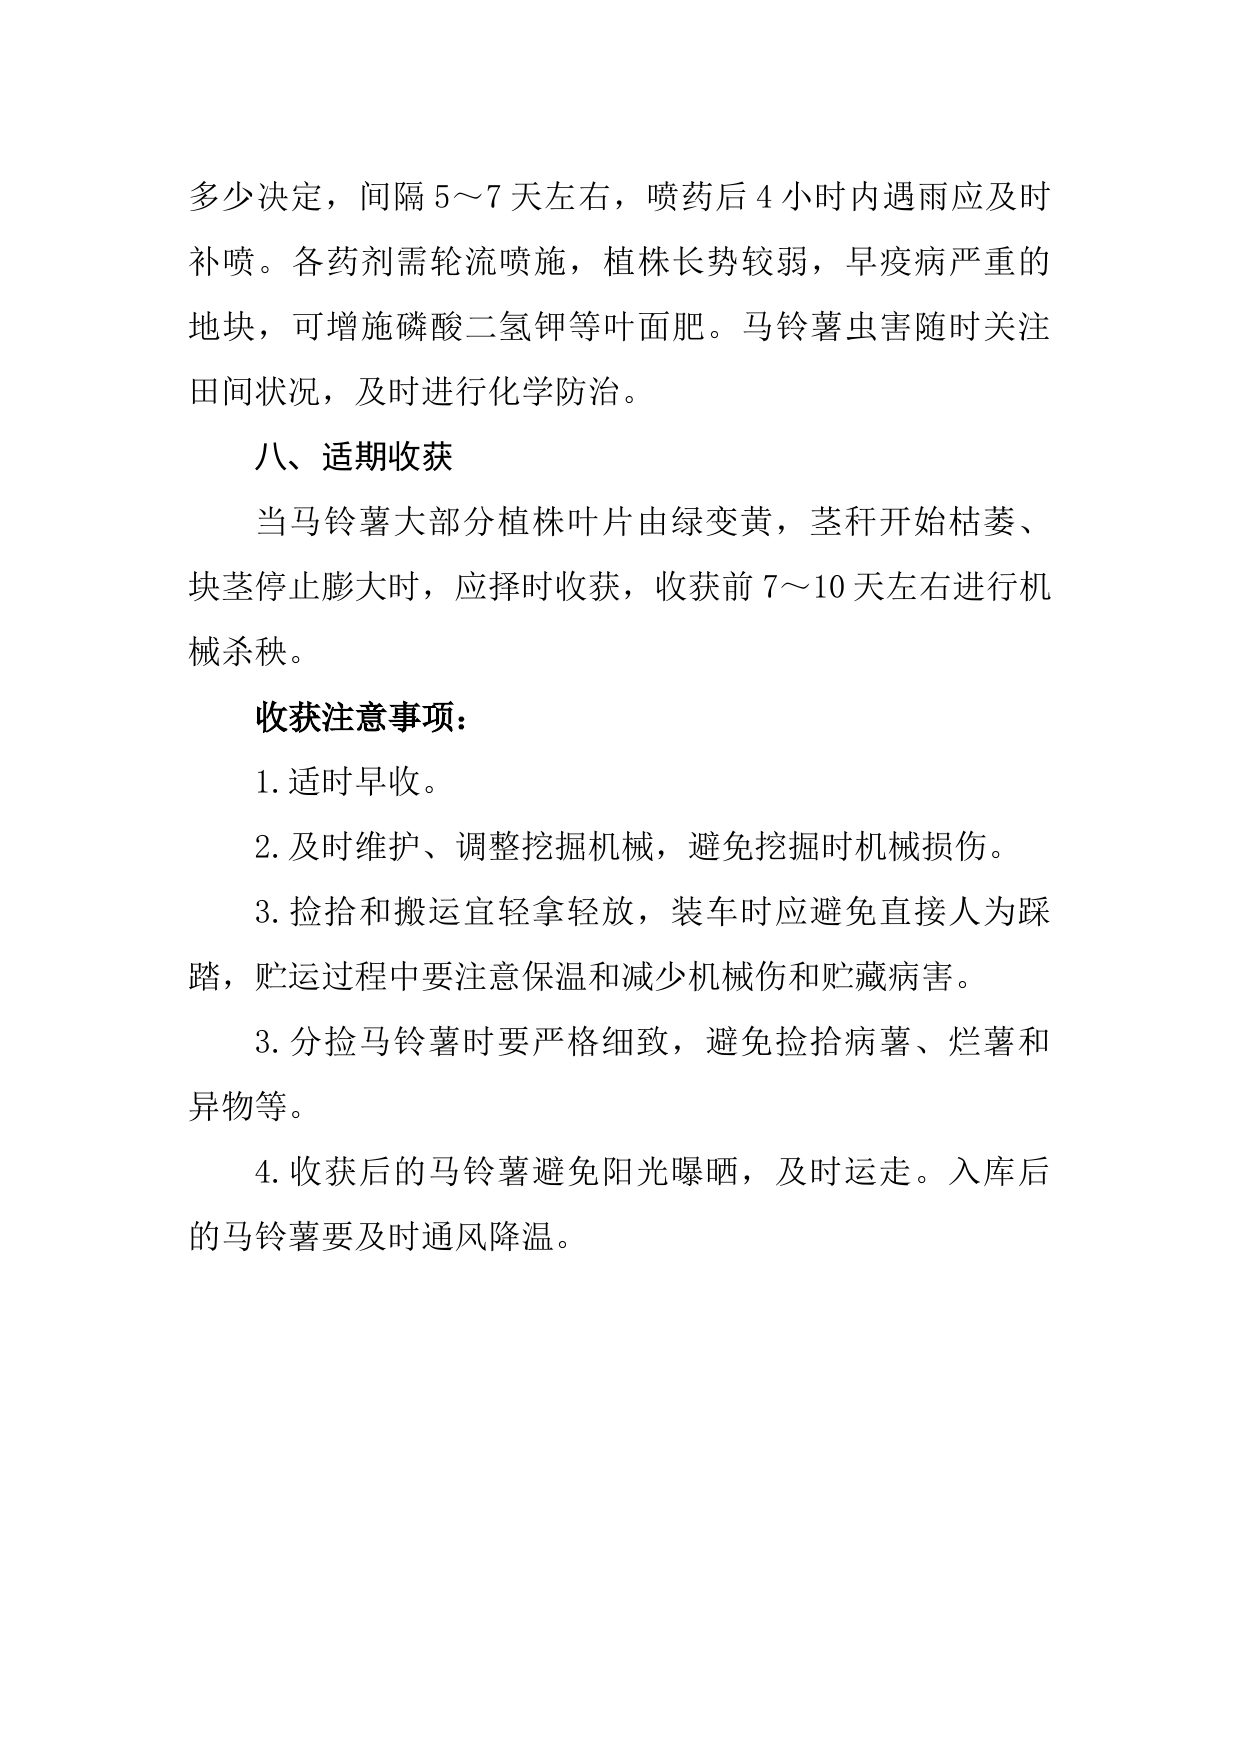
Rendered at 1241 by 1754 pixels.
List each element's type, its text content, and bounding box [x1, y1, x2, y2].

text 3.捡拾和搬运宜轻拿轻放，装车时应避免直接人为踩踏，贮运过程中要注意保温和减少机械伤和贮藏病害。 [187, 877, 1053, 1007]
text 4.收获后的马铃薯避免阳光曝晒，及时运走。入库后的马铃薯要及时通风降温。 [187, 1137, 1053, 1267]
text 当马铃薯大部分植株叶片由绿变黄，茎秆开始枯萎、块茎停止膨大时，应择时收获，收获前7～10天左右进行机械杀秧。 [187, 487, 1053, 682]
text 1.适时早收。 [187, 747, 1053, 812]
list 适期收获 [187, 422, 1053, 487]
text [187, 162, 1053, 422]
text 2.及时维护、调整挖掘机械，避免挖掘时机械损伤。 [187, 812, 1053, 877]
text 3.分捡马铃薯时要严格细致，避免捡拾病薯、烂薯和异物等。 [187, 1007, 1053, 1137]
text 收获注意事项： [187, 682, 1053, 747]
